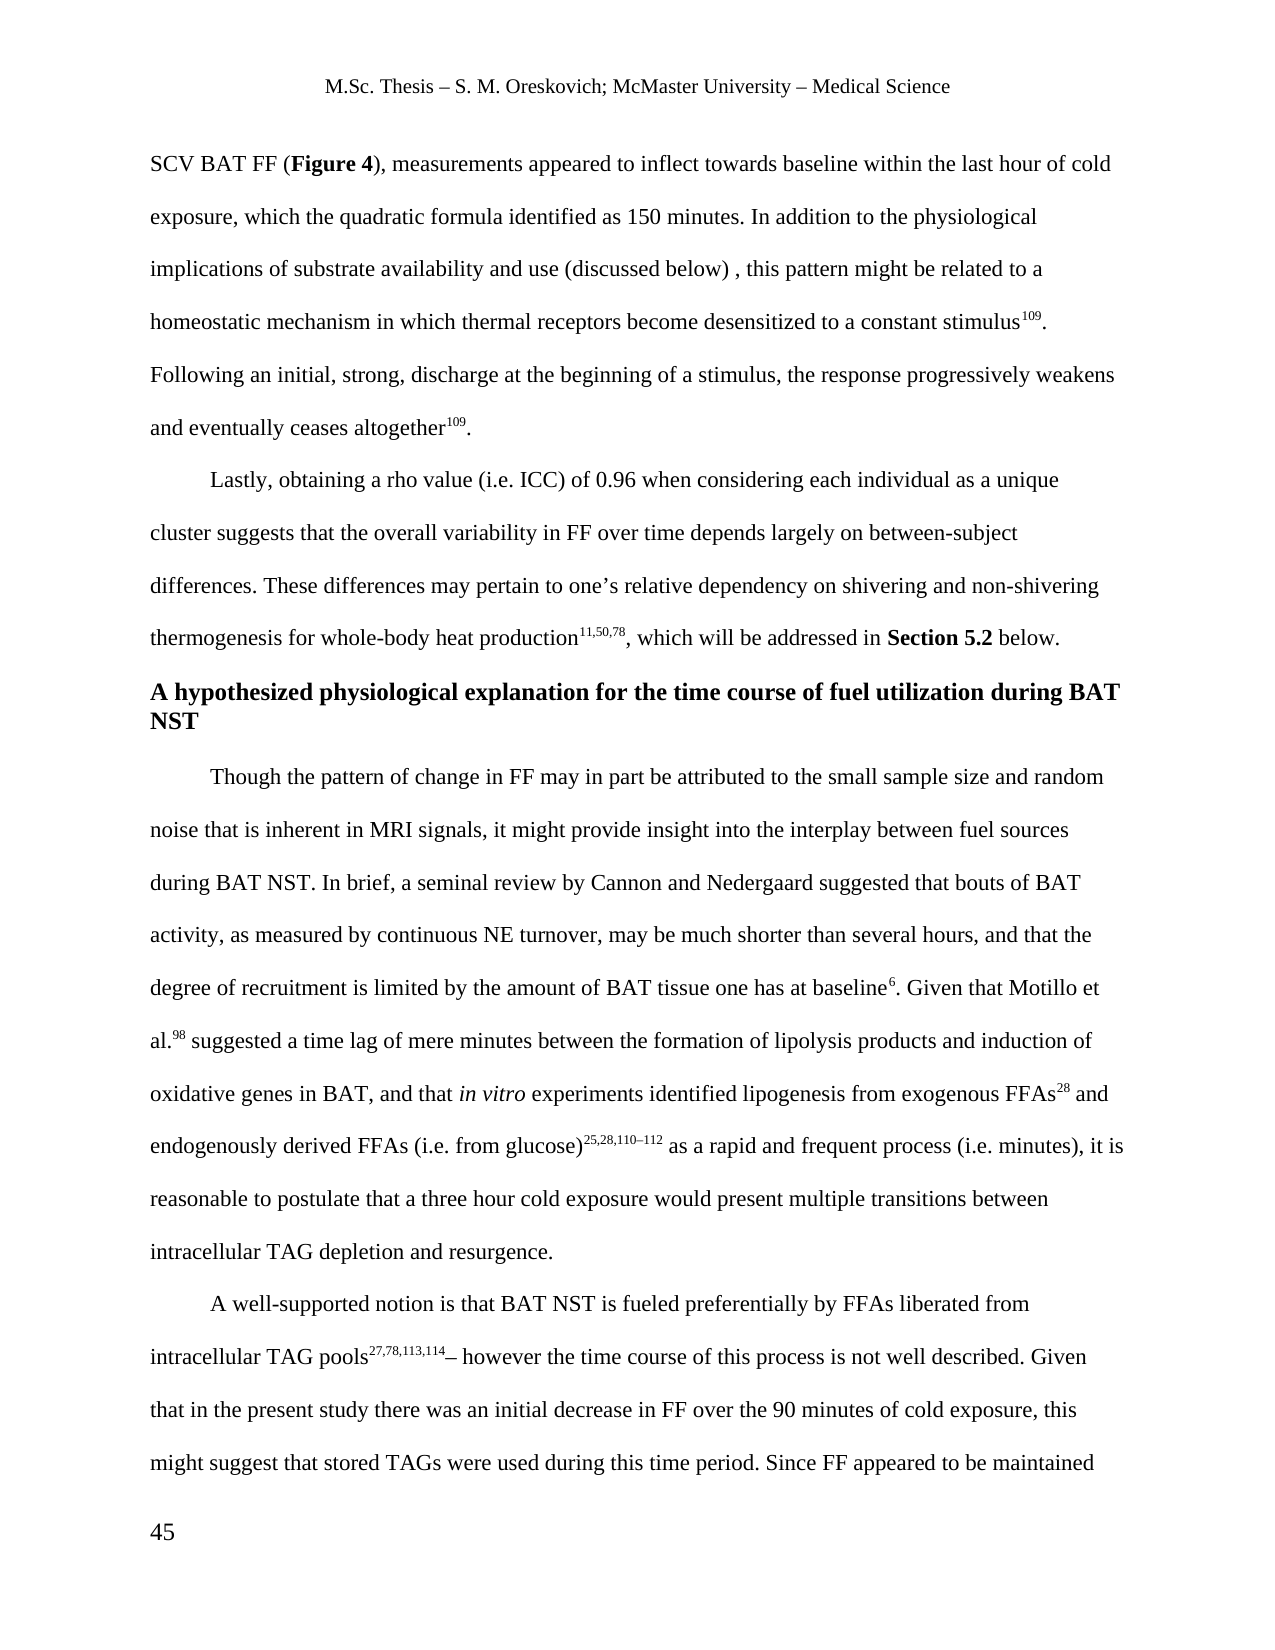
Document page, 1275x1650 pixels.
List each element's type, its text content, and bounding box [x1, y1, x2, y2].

text A hypothesized physiological explanation for the time course of fuel utilization during BAT NST [150, 677, 1125, 734]
text Lastly, obtaining a rho value (i.e. ICC) of 0.96 when considering each individual as a unique cluster suggests that the overall variability in FF over time depends largely on between-subject differences. These differences may pertain to one’s relative dependency on shivering and non-shivering thermogenesis for whole-body heat production11,50,78, which will be addressed in Section 5.2 below. [150, 466, 1125, 651]
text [150, 1290, 1125, 1475]
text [150, 150, 1125, 440]
text Though the pattern of change in FF may in part be attributed to the small sample size and random noise that is inherent in MRI signals, it might provide insight into the interplay between fuel sources during BAT NST. In brief, a seminal review by Cannon and Nedergaard suggested that bouts of BAT activity, as measured by continuous NE turnover, may be much shorter than several hours, and that the degree of recruitment is limited by the amount of BAT tissue one has at baseline6. Given that Motillo et al.98 suggested a time lag of mere minutes between the formation of lipolysis products and induction of oxidative genes in BAT, and that in vitro experiments identified lipogenesis from exogenous FFAs28 and endogenously derived FFAs (i.e. from glucose)25,28,110–112 as a rapid and frequent process (i.e. minutes), it is reasonable to postulate that a three hour cold exposure would present multiple transitions between intracellular TAG depletion and resurgence. [150, 763, 1125, 1264]
